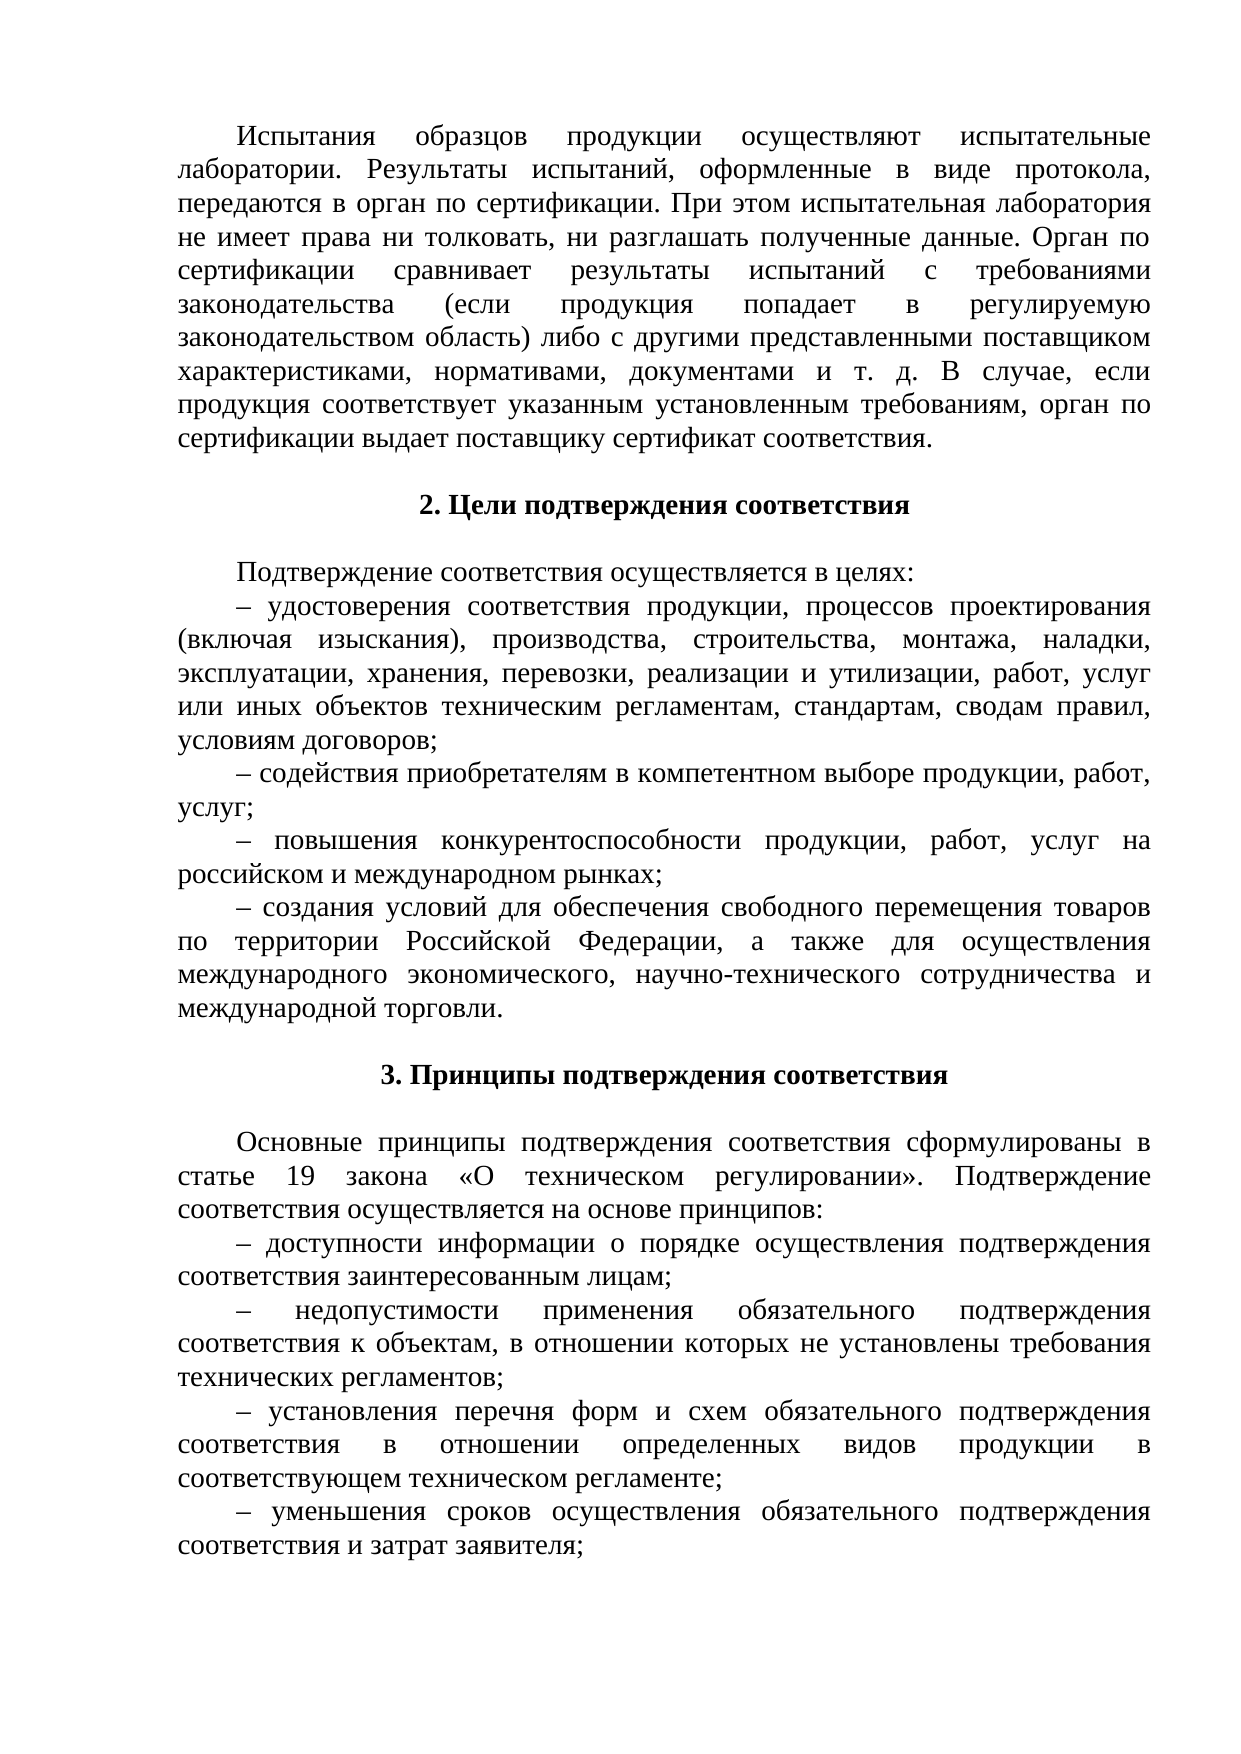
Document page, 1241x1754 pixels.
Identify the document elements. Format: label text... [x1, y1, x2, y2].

text 2. Цели подтверждения соответствия [177, 487, 1152, 521]
text – повышения конкурентоспособности продукции, работ, услуг на российском и международном рынках; [177, 822, 1152, 889]
text – удостоверения соответствия продукции, процессов проектирования (включая изыскания), производства, строительства, монтажа, наладки, эксплуатации, хранения, перевозки, реализации и утилизации, работ, услуг или иных объектов техническим регламентам, стандартам, сводам правил, условиям договоров; [177, 588, 1152, 755]
text – содействия приобретателям в компетентном выборе продукции, работ, услуг; [177, 755, 1152, 822]
text – создания условий для обеспечения свободного перемещения товаров по территории Российской Федерации, а также для осуществления международного экономического, научно-технического сотрудничества и международной торговли. [177, 889, 1152, 1024]
text Испытания образцов продукции осуществляют испытательные лаборатории. Результаты испытаний, оформленные в виде протокола, передаются в орган по сертификации. При этом испытательная лаборатория не имеет права ни толковать, ни разглашать полученные данные. Орган по сертификации сравнивает результаты испытаний с требованиями законодательства (если продукция попадает в регулируемую законодательством область) либо с другими представленными поставщиком характеристиками, нормативами, документами и т. д. В случае, если продукция соответствует указанным установленным требованиям, орган по сертификации выдает поставщику сертификат соответствия. [177, 118, 1152, 453]
text Основные принципы подтверждения соответствия сформулированы в статье 19 закона «О техническом регулировании». Подтверждение соответствия осуществляется на основе принципов: [177, 1124, 1152, 1225]
text – уменьшения сроков осуществления обязательного подтверждения соответствия и затрат заявителя; [177, 1493, 1152, 1560]
text – установления перечня форм и схем обязательного подтверждения соответствия в отношении определенных видов продукции в соответствующем техническом регламенте; [177, 1393, 1152, 1493]
text – недопустимости применения обязательного подтверждения соответствия к объектам, в отношении которых не установлены требования технических регламентов; [177, 1292, 1152, 1393]
text 3. Принципы подтверждения соответствия [177, 1057, 1152, 1091]
text – доступности информации о порядке осуществления подтверждения соответствия заинтересованным лицам; [177, 1225, 1152, 1292]
text Подтверждение соответствия осуществляется в целях: [177, 554, 1152, 588]
